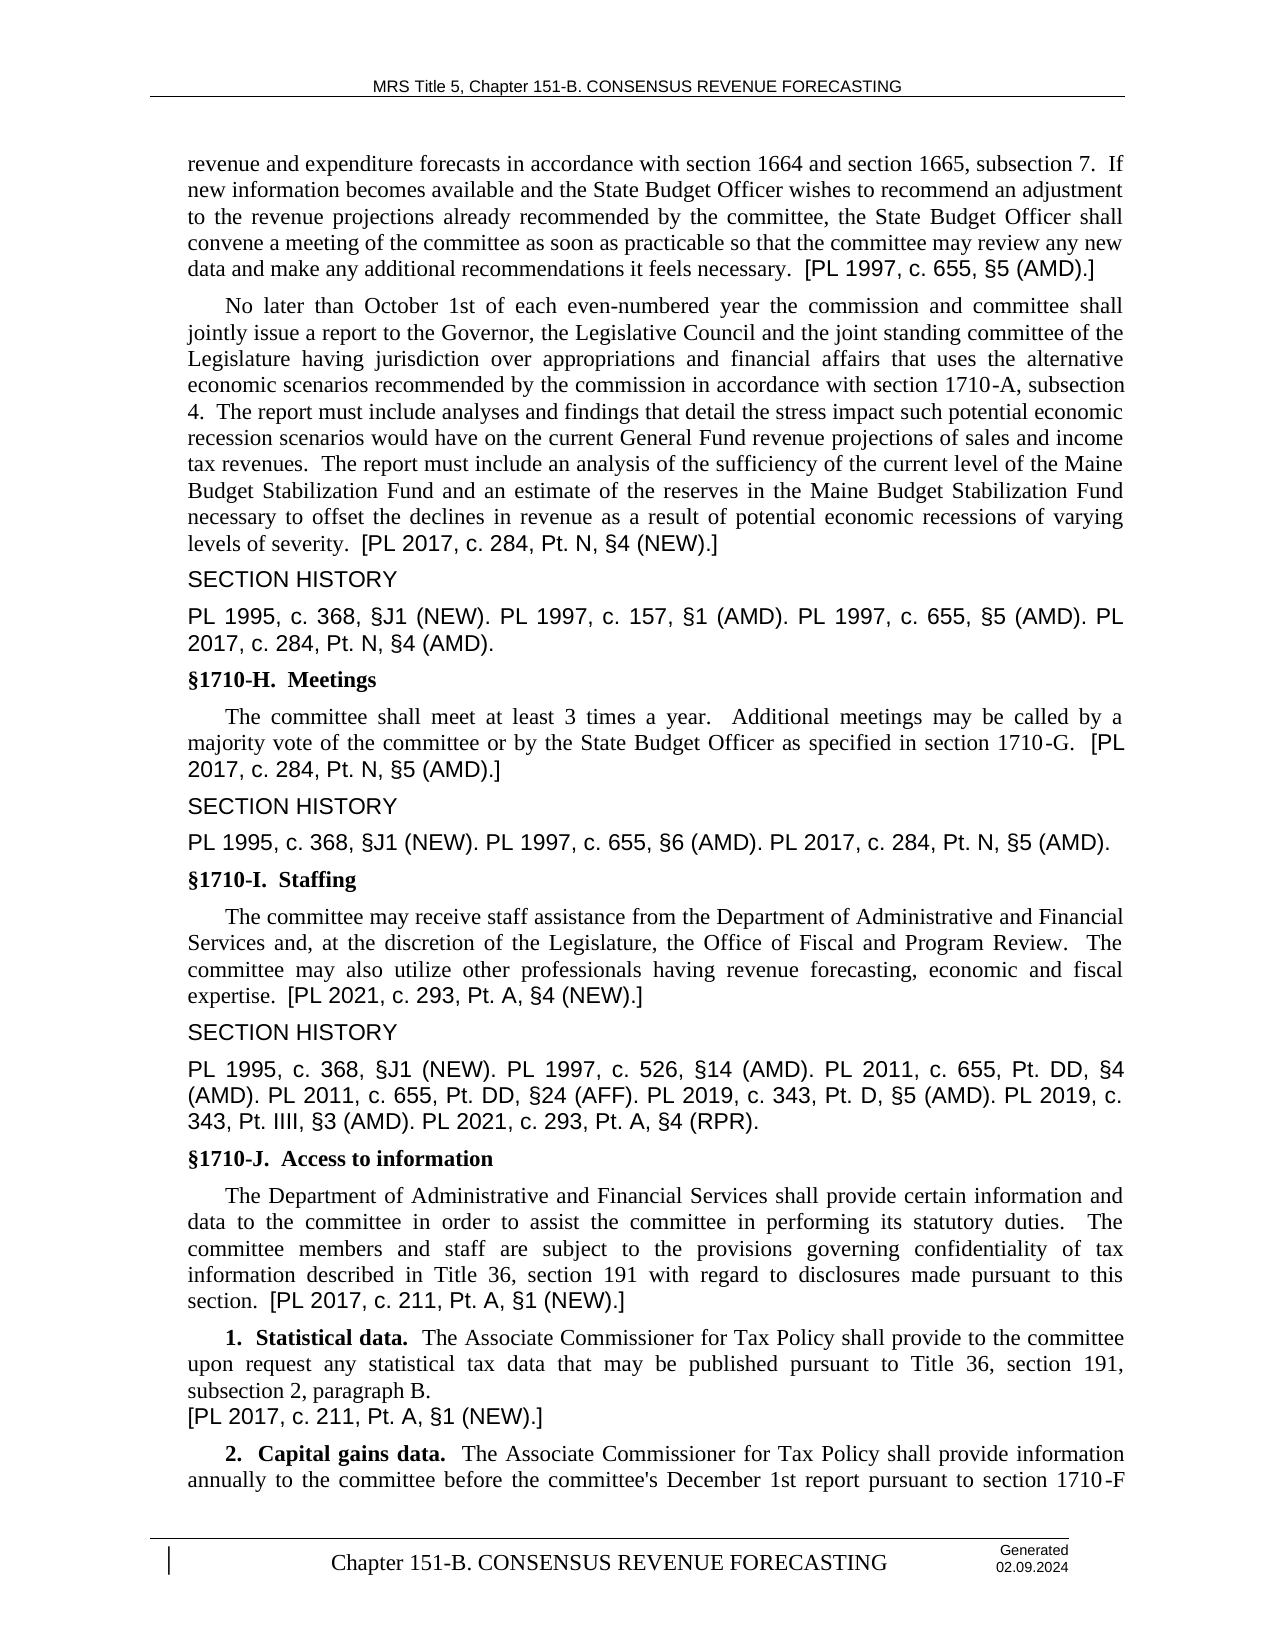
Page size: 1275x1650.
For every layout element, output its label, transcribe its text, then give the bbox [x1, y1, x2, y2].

text The committee may receive staff assistance from the Department of Administrative and Financial Services and, at the discretion of the Legislature, the Office of Fiscal and Program Review. The committee may also utilize other professionals having revenue forecasting, economic and fiscal expertise. [PL 2021, c. 293, Pt. A, §4 (NEW).] [187, 903, 1125, 1008]
text SECTION HISTORY [187, 1019, 1125, 1045]
text PL 1995, c. 368, §J1 (NEW). PL 1997, c. 526, §14 (AMD). PL 2011, c. 655, Pt. DD, §4 (AMD). PL 2011, c. 655, Pt. DD, §24 (AFF). PL 2019, c. 343, Pt. D, §5 (AMD). PL 2019, c. 343, Pt. IIII, §3 (AMD). PL 2021, c. 293, Pt. A, §4 (RPR). [187, 1056, 1125, 1135]
text PL 1995, c. 368, §J1 (NEW). PL 1997, c. 655, §6 (AMD). PL 2017, c. 284, Pt. N, §5 (AMD). [187, 829, 1125, 856]
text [187, 1440, 1125, 1493]
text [187, 150, 1125, 282]
text PL 1995, c. 368, §J1 (NEW). PL 1997, c. 157, §1 (AMD). PL 1997, c. 655, §5 (AMD). PL 2017, c. 284, Pt. N, §4 (AMD). [187, 603, 1125, 656]
text The committee shall meet at least 3 times a year. Additional meetings may be called by a majority vote of the committee or by the State Budget Officer as specified in section 1710‑G. [PL 2017, c. 284, Pt. N, §5 (AMD).] [187, 703, 1125, 782]
text §1710-H. Meetings [187, 666, 1125, 693]
text [PL 2017, c. 211, Pt. A, §1 (NEW).] [187, 1403, 1125, 1429]
text The Department of Administrative and Financial Services shall provide certain information and data to the committee in order to assist the committee in performing its statutory duties. The committee members and staff are subject to the provisions governing confidentiality of tax information described in Title 36, section 191 with regard to disclosures made pursuant to this section. [PL 2017, c. 211, Pt. A, §1 (NEW).] [187, 1182, 1125, 1314]
text 1. Statistical data. The Associate Commissioner for Tax Policy shall provide to the committee upon request any statistical tax data that may be published pursuant to Title 36, section 191, subsection 2, paragraph B. [187, 1324, 1125, 1403]
text SECTION HISTORY [187, 793, 1125, 819]
text §1710-I. Staffing [187, 866, 1125, 892]
text §1710-J. Access to information [187, 1145, 1125, 1171]
text No later than October 1st of each even-numbered year the commission and committee shall jointly issue a report to the Governor, the Legislative Council and the joint standing committee of the Legislature having jurisdiction over appropriations and financial affairs that uses the alternative economic scenarios recommended by the commission in accordance with section 1710‑A, subsection 4. The report must include analyses and findings that detail the stress impact such potential economic recession scenarios would have on the current General Fund revenue projections of sales and income tax revenues. The report must include an analysis of the sufficiency of the current level of the Maine Budget Stabilization Fund and an estimate of the reserves in the Maine Budget Stabilization Fund necessary to offset the declines in revenue as a result of potential economic recessions of varying levels of severity. [PL 2017, c. 284, Pt. N, §4 (NEW).] [187, 292, 1125, 556]
text SECTION HISTORY [187, 566, 1125, 593]
